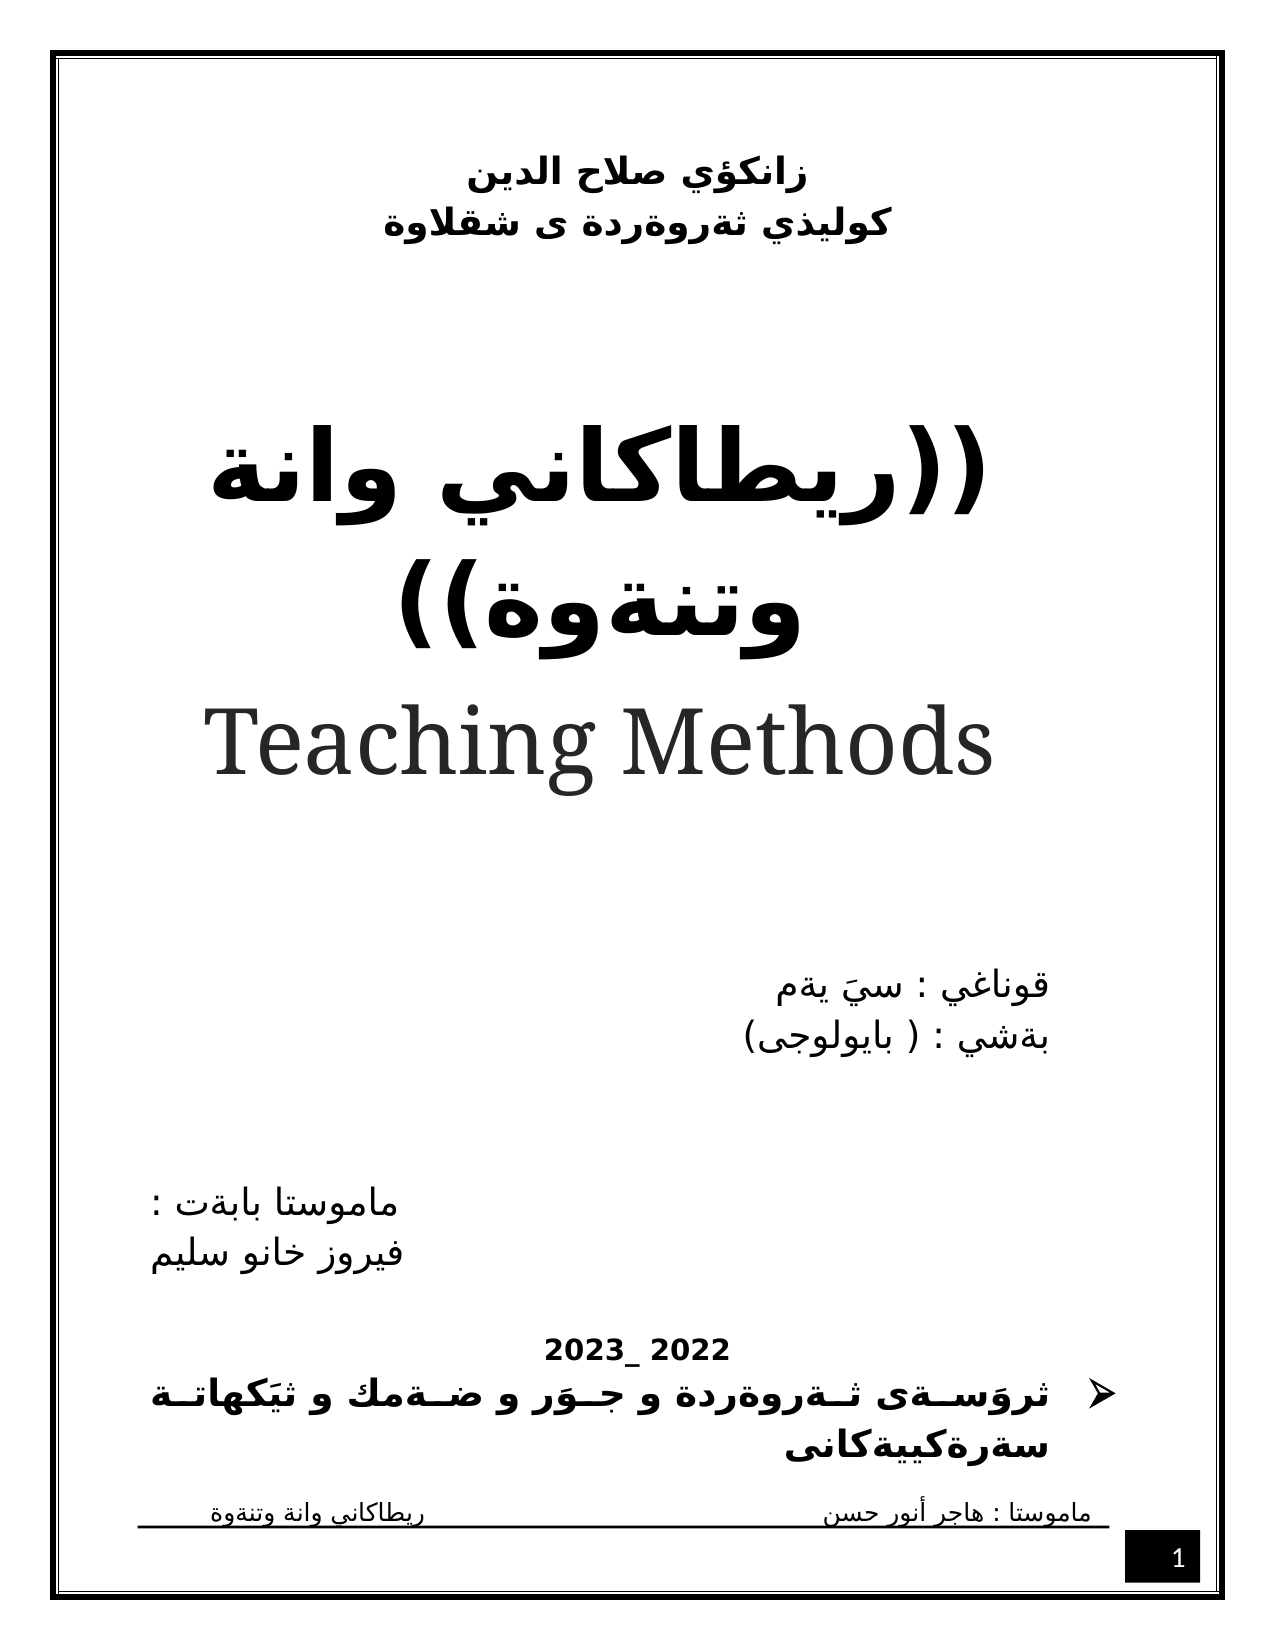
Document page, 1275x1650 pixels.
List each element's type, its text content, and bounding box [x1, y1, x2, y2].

text زانكؤي صلاح الدين [150, 150, 1125, 194]
list ماموستا بابةت : [150, 1180, 1050, 1224]
list ثروَسةى ثةروةردة و جوَر و ضةمك و ثيَكهاتة سةرةكييةكانى [150, 1372, 1087, 1466]
list قوناغي : سيَ يةم [150, 963, 1050, 1007]
list فيروز خانو سليم [150, 1230, 1050, 1274]
list Teaching Methods [150, 676, 1050, 801]
list ((ريطاكاني وانة وتنةوة)) [150, 408, 1050, 659]
text 2022 _2023 [150, 1333, 1125, 1367]
list بةشي : ( بايولوجى) [150, 1013, 1050, 1057]
text كوليذي ثةروةردة ى شقلاوة [150, 200, 1125, 244]
